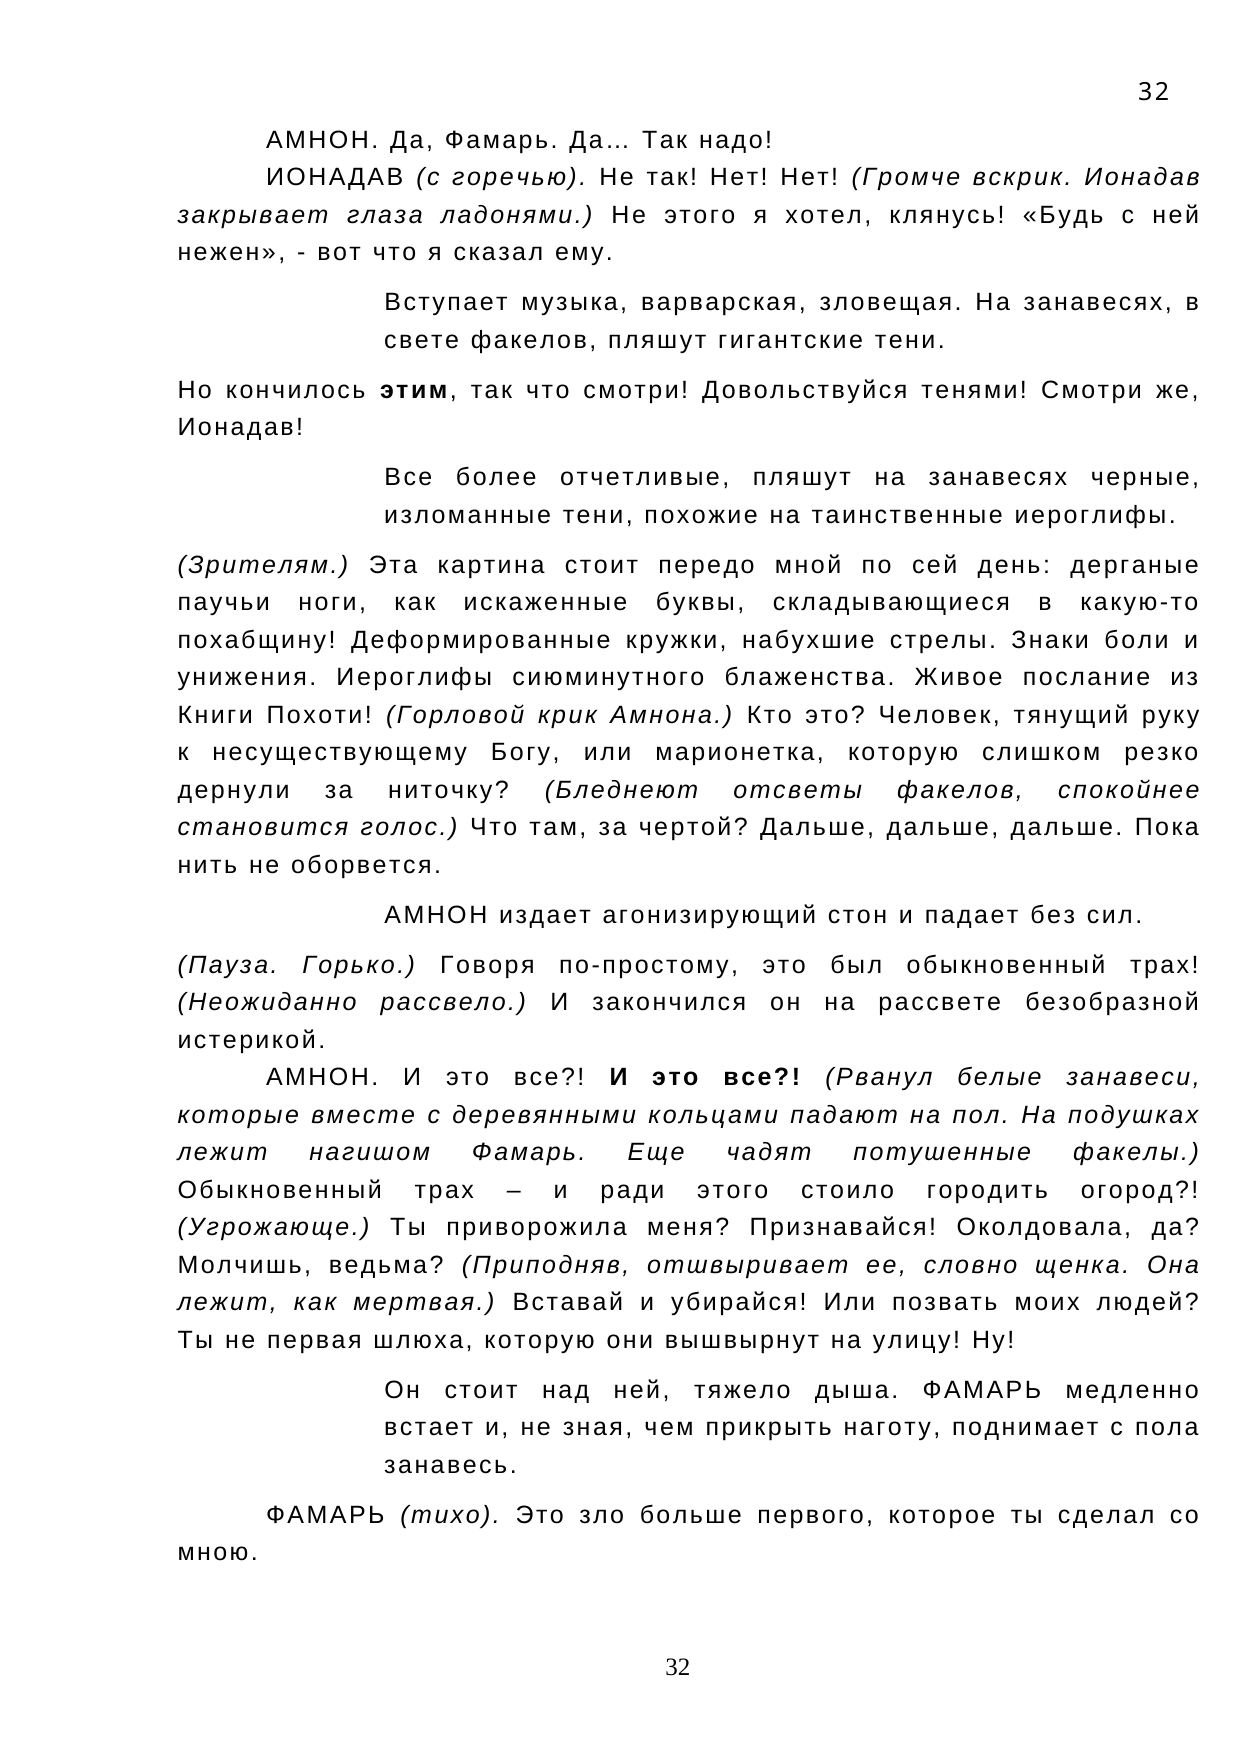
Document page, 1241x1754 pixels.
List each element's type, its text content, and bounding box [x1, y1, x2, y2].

text Он стоит над ней, тяжело дыша. ФАМАРЬ медленно встает и, не зная, чем прикрыть наготу, поднимает с пола занавесь. [384, 1368, 1200, 1481]
text ФАМАРЬ (тихо). Это зло больше первого, которое ты сделал со мною. [177, 1493, 1200, 1568]
text Все более отчетливые, пляшут на занавесях черные, изломанные тени, похожие на таинственные иероглифы. [384, 456, 1200, 531]
text (Зрителям.) Эта картина стоит передо мной по сей день: дерганые паучьи ноги, как искаженные буквы, складывающиеся в какую-то похабщину! Деформированные кружки, набухшие стрелы. Знаки боли и унижения. Иероглифы сиюминутного блаженства. Живое послание из Книги Похоти! (Горловой крик Амнона.) Кто это? Человек, тянущий руку к несуществующему Богу, или марионетка, которую слишком резко дернули за ниточку? (Бледнеют отсветы факелов, спокойнее становится голос.) Что там, за чертой? Дальше, дальше, дальше. Пока нить не оборвется. [177, 543, 1200, 881]
text Но кончилось этим, так что смотри! Довольствуйся тенями! Смотри же, Ионадав! [177, 368, 1200, 443]
text АМНОН издает агонизирующий стон и падает без сил. [384, 893, 1200, 931]
text (Пауза. Горько.) Говоря по-простому, это был обыкновенный трах! (Неожиданно рассвело.) И закончился он на рассвете безобразной истерикой. [177, 943, 1200, 1056]
text Вступает музыка, варварская, зловещая. На занавесях, в свете факелов, пляшут гигантские тени. [384, 281, 1200, 356]
text ИОНАДАВ (с горечью). Не так! Нет! Нет! (Громче вскрик. Ионадав закрывает глаза ладонями.) Не этого я хотел, клянусь! «Будь с ней нежен», - вот что я сказал ему. [177, 156, 1200, 268]
text АМНОН. Да, Фамарь. Да… Так надо! [177, 118, 1200, 156]
text АМНОН. И это все?! И это все?! (Рванул белые занавеси, которые вместе с деревянными кольцами падают на пол. На подушках лежит нагишом Фамарь. Еще чадят потушенные факелы.) Обыкновенный трах – и ради этого стоило городить огород?! (Угрожающе.) Ты приворожила меня? Признавайся! Околдовала, да? Молчишь, ведьма? (Приподняв, отшвыривает ее, словно щенка. Она лежит, как мертвая.) Вставай и убирайся! Или позвать моих людей? Ты не первая шлюха, которую они вышвырнут на улицу! Ну! [177, 1056, 1200, 1356]
